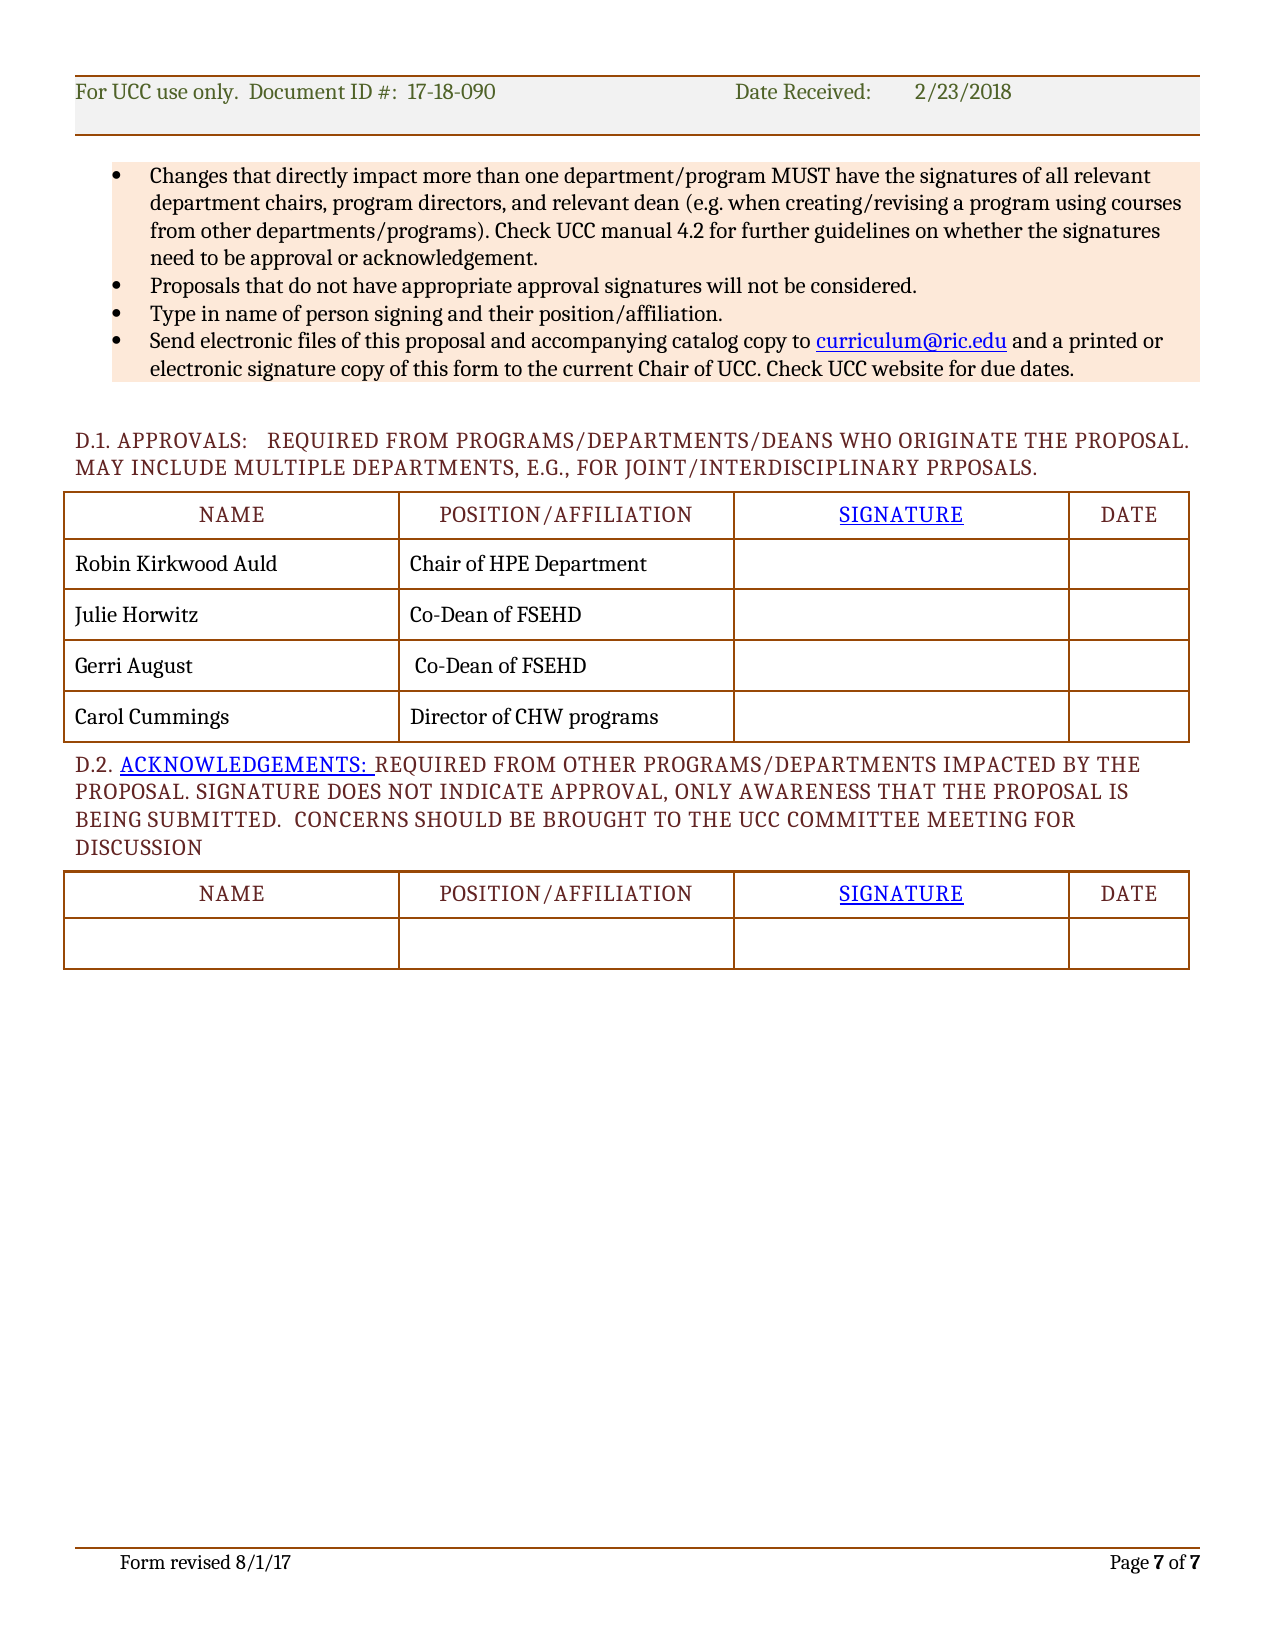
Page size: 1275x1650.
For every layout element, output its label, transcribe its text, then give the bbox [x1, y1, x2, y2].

table_cell [1070, 641, 1188, 690]
table_cell Co-Dean of FSEHD [400, 641, 733, 690]
table_cell [735, 590, 1068, 639]
list Send electronic files of this proposal and accompanying catalog copy to curriculum@ric.edu and a printed or electronic signature copy of this form to the current Chair of UCC. Check UCC website for due dates. [112, 328, 1200, 382]
table_cell [735, 692, 1068, 741]
table_header Name [65, 493, 398, 537]
table_cell Robin Kirkwood Auld [65, 540, 398, 588]
list Type in name of person signing and their position/affiliation. [112, 300, 1200, 327]
table_cell Chair of HPE Department [400, 540, 733, 588]
table_cell [735, 540, 1068, 588]
list Proposals that do not have appropriate approval signatures will not be considered. [112, 273, 1200, 299]
table_header Signature [735, 873, 1068, 917]
table_header Date [1070, 493, 1188, 537]
table_header Signature [735, 493, 1068, 537]
table_cell Carol Cummings [65, 692, 398, 741]
table_cell [1070, 919, 1188, 968]
table_header Date [1070, 873, 1188, 917]
table_cell [65, 919, 398, 968]
table_cell Director of CHW programs [400, 692, 733, 741]
list Changes that directly impact more than one department/program MUST have the signatures of all relevant department chairs, program directors, and relevant dean (e.g. when creating/revising a program using courses from other departments/programs). Check UCC manual 4.2 for further guidelines on whether the signatures need to be approval or acknowledgement. [112, 162, 1200, 272]
table_header Position/affiliation [400, 493, 733, 537]
subtitle D.1. Approvals: required from programs/departments/deans who originate the proposal. may include multiple departments, e.g., for joint/interdisciplinary prposals. [75, 427, 1200, 481]
table_header Position/affiliation [400, 873, 733, 917]
table_cell [1070, 590, 1188, 639]
table_cell Julie Horwitz [65, 590, 398, 639]
subtitle D.2. Acknowledgements: REQUIRED from OTHER PROGRAMS/DEPARTMENTS IMPACTED BY THE PROPOSAL. SIGNATURE DOES NOT INDICATE APPROVAL, ONLY AWARENESS THAT THE PROPOSAL IS BEING SUBMITTED. CONCERNS SHOULD BE BROUGHT TO THE UCC COMMITTEE MEETING FOR DISCUSSION [75, 752, 1200, 861]
table_header Name [65, 873, 398, 917]
table_cell [400, 919, 733, 968]
table_cell [1070, 540, 1188, 588]
table_cell Co-Dean of FSEHD [400, 590, 733, 639]
table_cell [735, 919, 1068, 968]
table_cell [1070, 692, 1188, 741]
table_cell Gerri August [65, 641, 398, 690]
table_cell [735, 641, 1068, 690]
